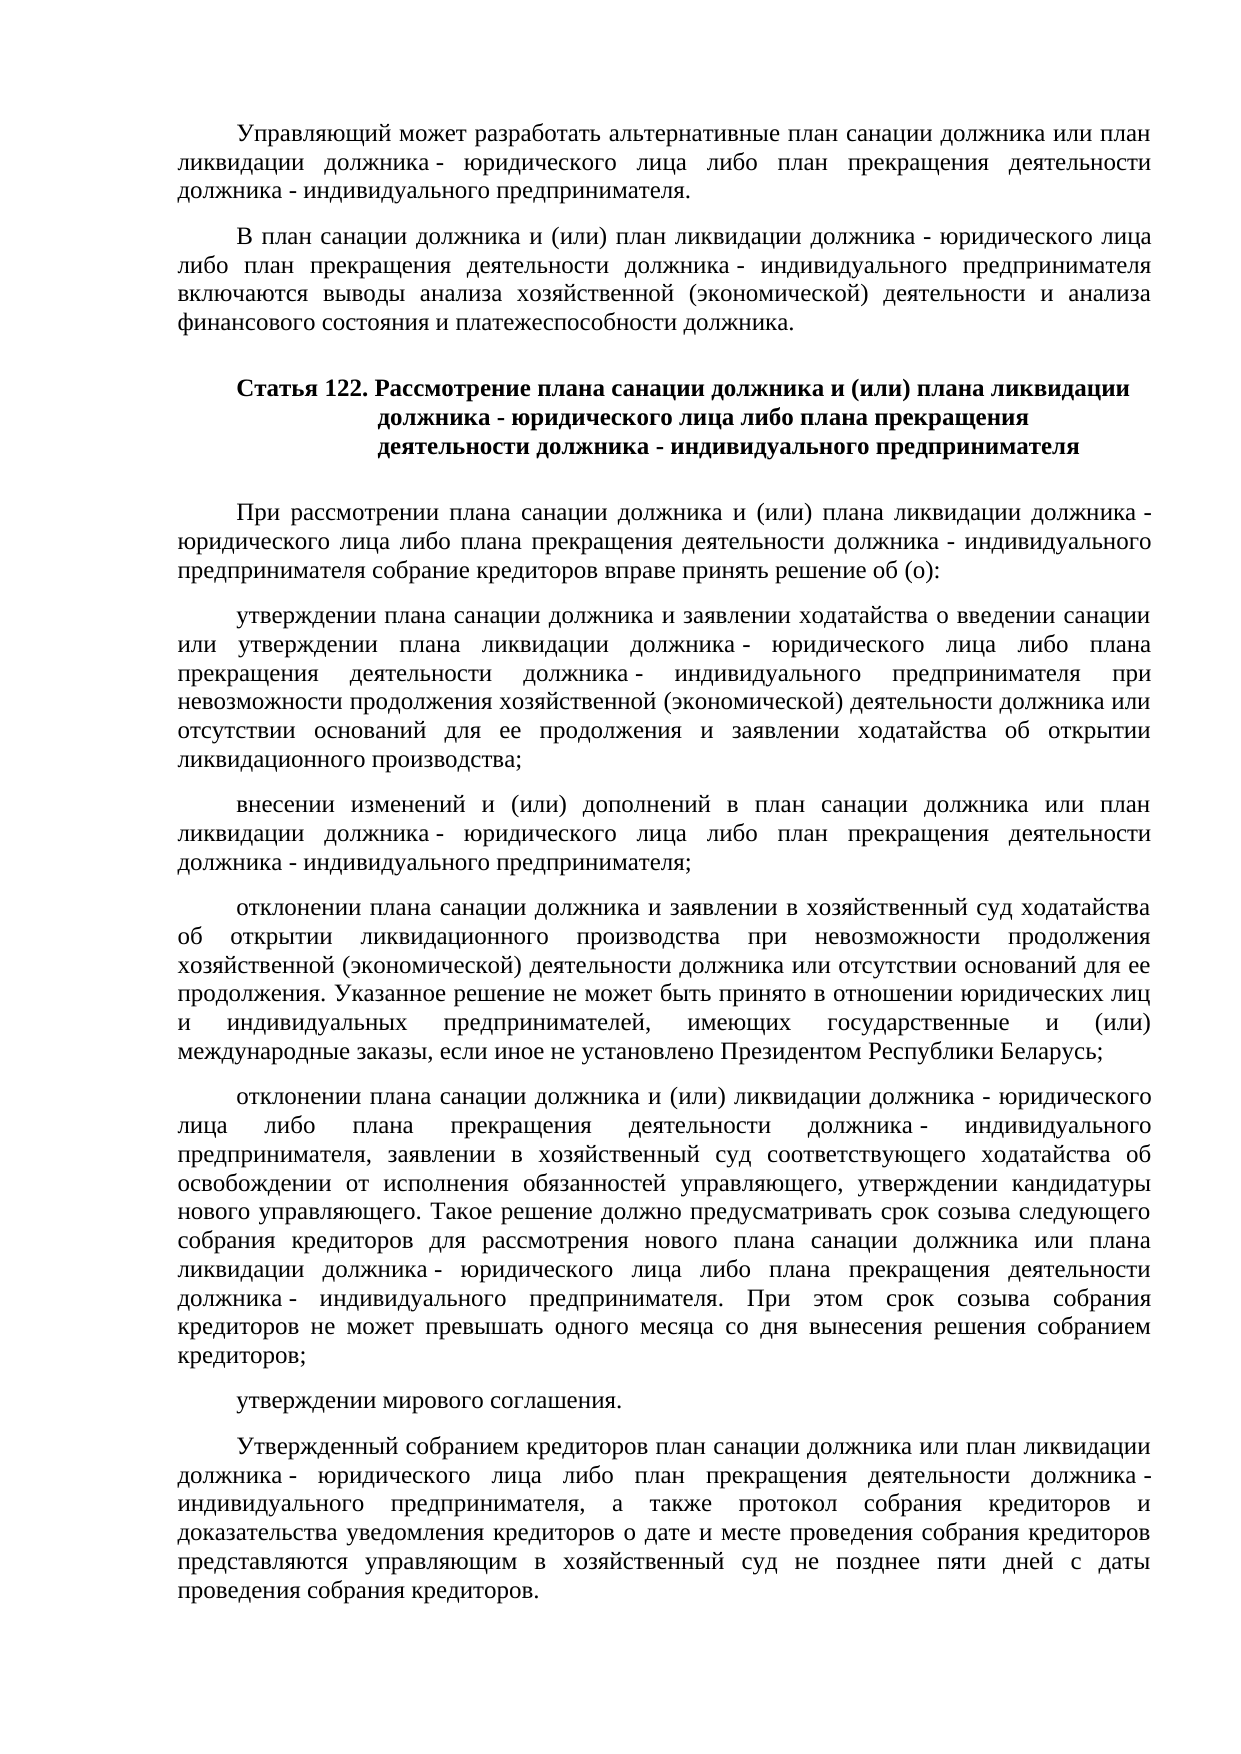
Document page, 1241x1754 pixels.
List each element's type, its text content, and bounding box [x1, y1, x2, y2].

text утверждении мирового соглашения. [177, 1386, 1152, 1414]
text отклонении плана санации должника и заявлении в хозяйственный суд ходатайства об открытии ликвидационного производства при невозможности продолжения хозяйственной (экономической) деятельности должника или отсутствии оснований для ее продолжения. Указанное решение не может быть принято в отношении юридических лиц и индивидуальных предпринимателей, имеющих государственные и (или) международные заказы, если иное не установлено Президентом Республики Беларусь; [177, 892, 1152, 1065]
text Утвержденный собранием кредиторов план санации должника или план ликвидации должника - юридического лица либо план прекращения деятельности должника - индивидуального предпринимателя, а также протокол собрания кредиторов и доказательства уведомления кредиторов о дате и месте проведения собрания кредиторов представляются управляющим в хозяйственный суд не позднее пяти дней с даты проведения собрания кредиторов. [177, 1431, 1152, 1603]
text В план санации должника и (или) план ликвидации должника - юридического лица либо план прекращения деятельности должника - индивидуального предпринимателя включаются выводы анализа хозяйственной (экономической) деятельности и анализа финансового состояния и платежеспособности должника. [177, 221, 1152, 336]
text внесении изменений и (или) дополнений в план санации должника или план ликвидации должника - юридического лица либо план прекращения деятельности должника - индивидуального предпринимателя; [177, 789, 1152, 876]
text Управляющий может разработать альтернативные план санации должника или план ликвидации должника - юридического лица либо план прекращения деятельности должника - индивидуального предпринимателя. [177, 118, 1152, 204]
text Статья 122. Рассмотрение плана санации должника и (или) плана ликвидации должника - юридического лица либо плана прекращения деятельности должника - индивидуального предпринимателя [236, 373, 1152, 460]
text отклонении плана санации должника и (или) ликвидации должника - юридического лица либо плана прекращения деятельности должника - индивидуального предпринимателя, заявлении в хозяйственный суд соответствующего ходатайства об освобождении от исполнения обязанностей управляющего, утверждении кандидатуры нового управляющего. Такое решение должно предусматривать срок созыва следующего собрания кредиторов для рассмотрения нового плана санации должника или плана ликвидации должника - юридического лица либо плана прекращения деятельности должника - индивидуального предпринимателя. При этом срок созыва собрания кредиторов не может превышать одного месяца со дня вынесения решения собранием кредиторов; [177, 1081, 1152, 1369]
text При рассмотрении плана санации должника и (или) плана ликвидации должника - юридического лица либо плана прекращения деятельности должника - индивидуального предпринимателя собрание кредиторов вправе принять решение об (о): [177, 497, 1152, 583]
text утверждении плана санации должника и заявлении ходатайства о введении санации или утверждении плана ликвидации должника - юридического лица либо плана прекращения деятельности должника - индивидуального предпринимателя при невозможности продолжения хозяйственной (экономической) деятельности должника или отсутствии оснований для ее продолжения и заявлении ходатайства об открытии ликвидационного производства; [177, 600, 1152, 773]
